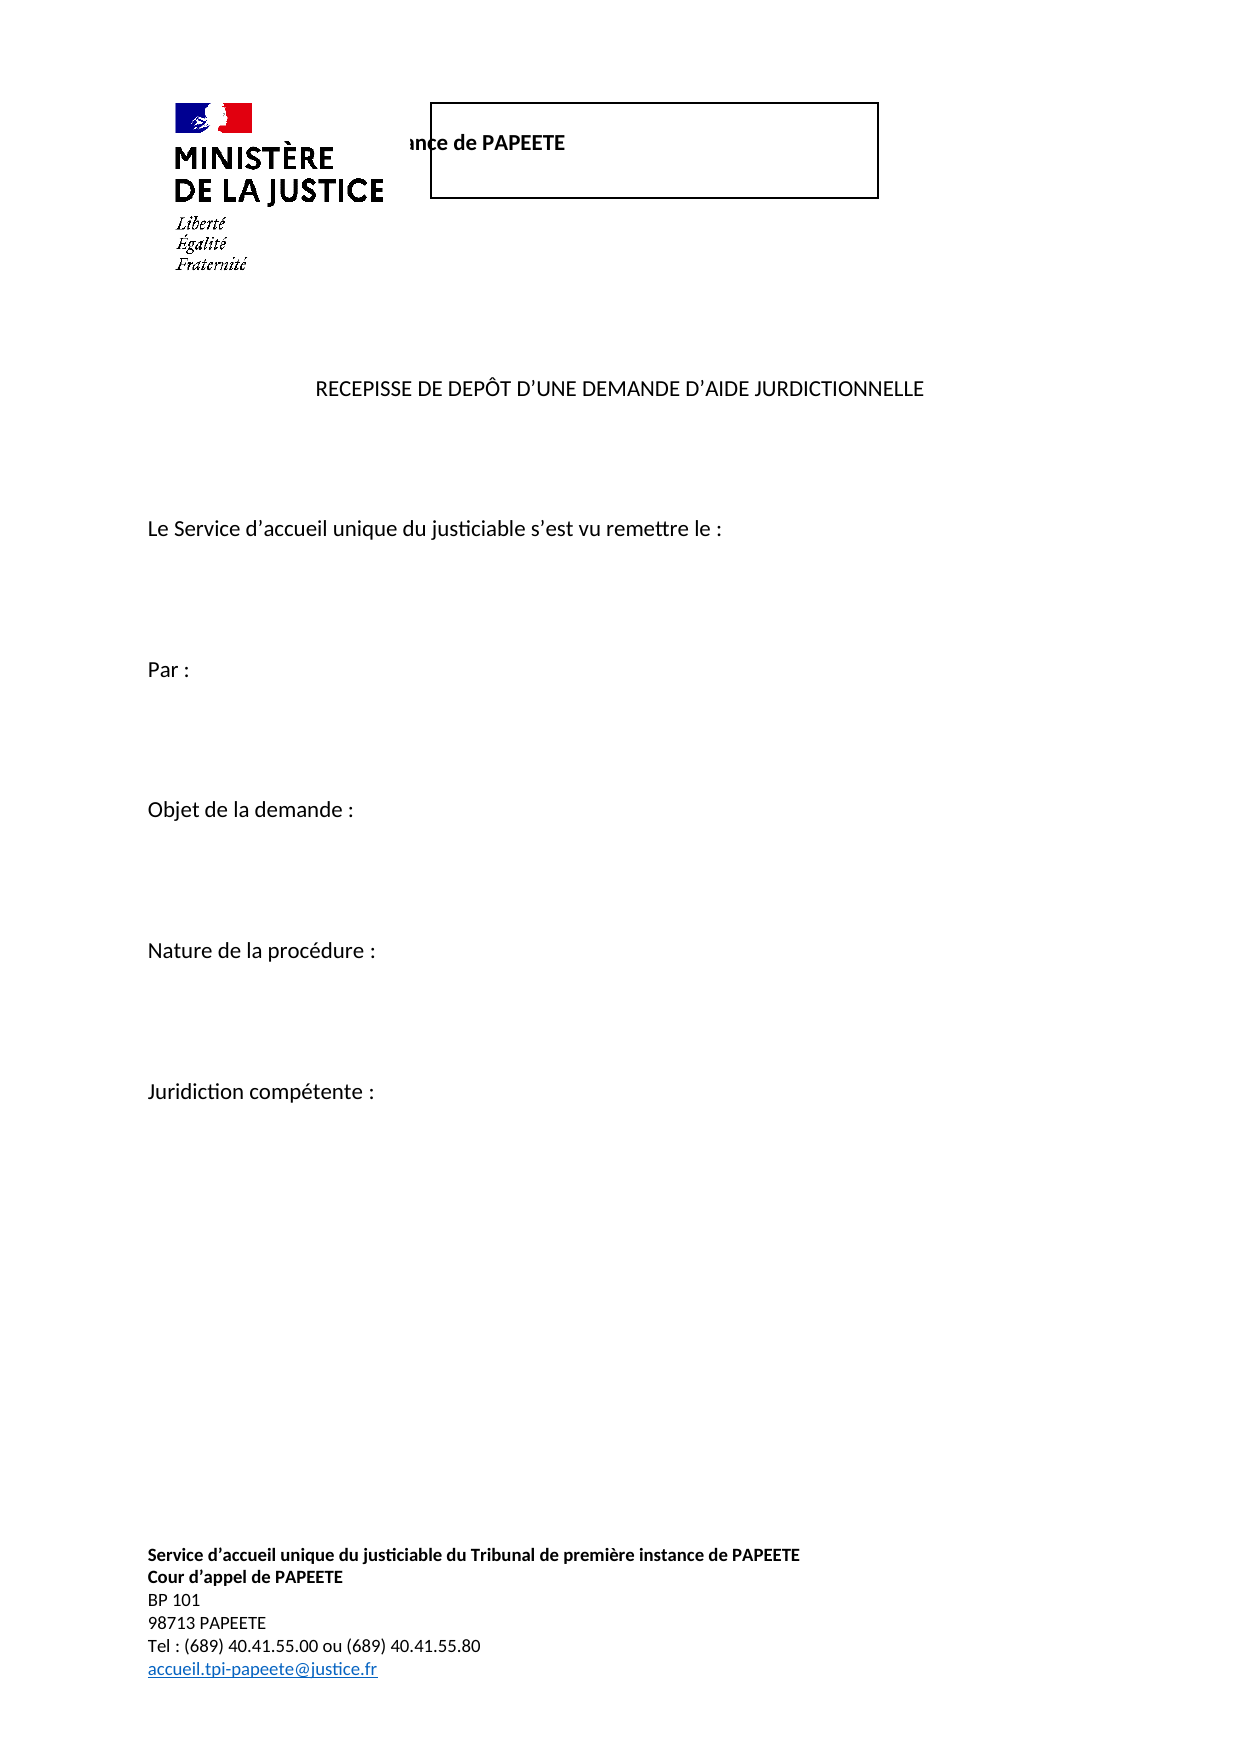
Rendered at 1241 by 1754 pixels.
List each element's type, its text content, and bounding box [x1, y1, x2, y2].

picture [147, 73, 411, 299]
text Par : [148, 655, 1093, 683]
text Le Service d’accueil unique du justiciable s’est vu remettre le : [148, 514, 1093, 542]
text Objet de la demande : [148, 796, 1093, 823]
text Nature de la procédure : [148, 936, 1093, 964]
text RECEPISSE DE DEPÔT D’UNE DEMANDE D’AIDE JURDICTIONNELLE [148, 374, 1093, 402]
text Juridiction compétente : [148, 1077, 1093, 1105]
